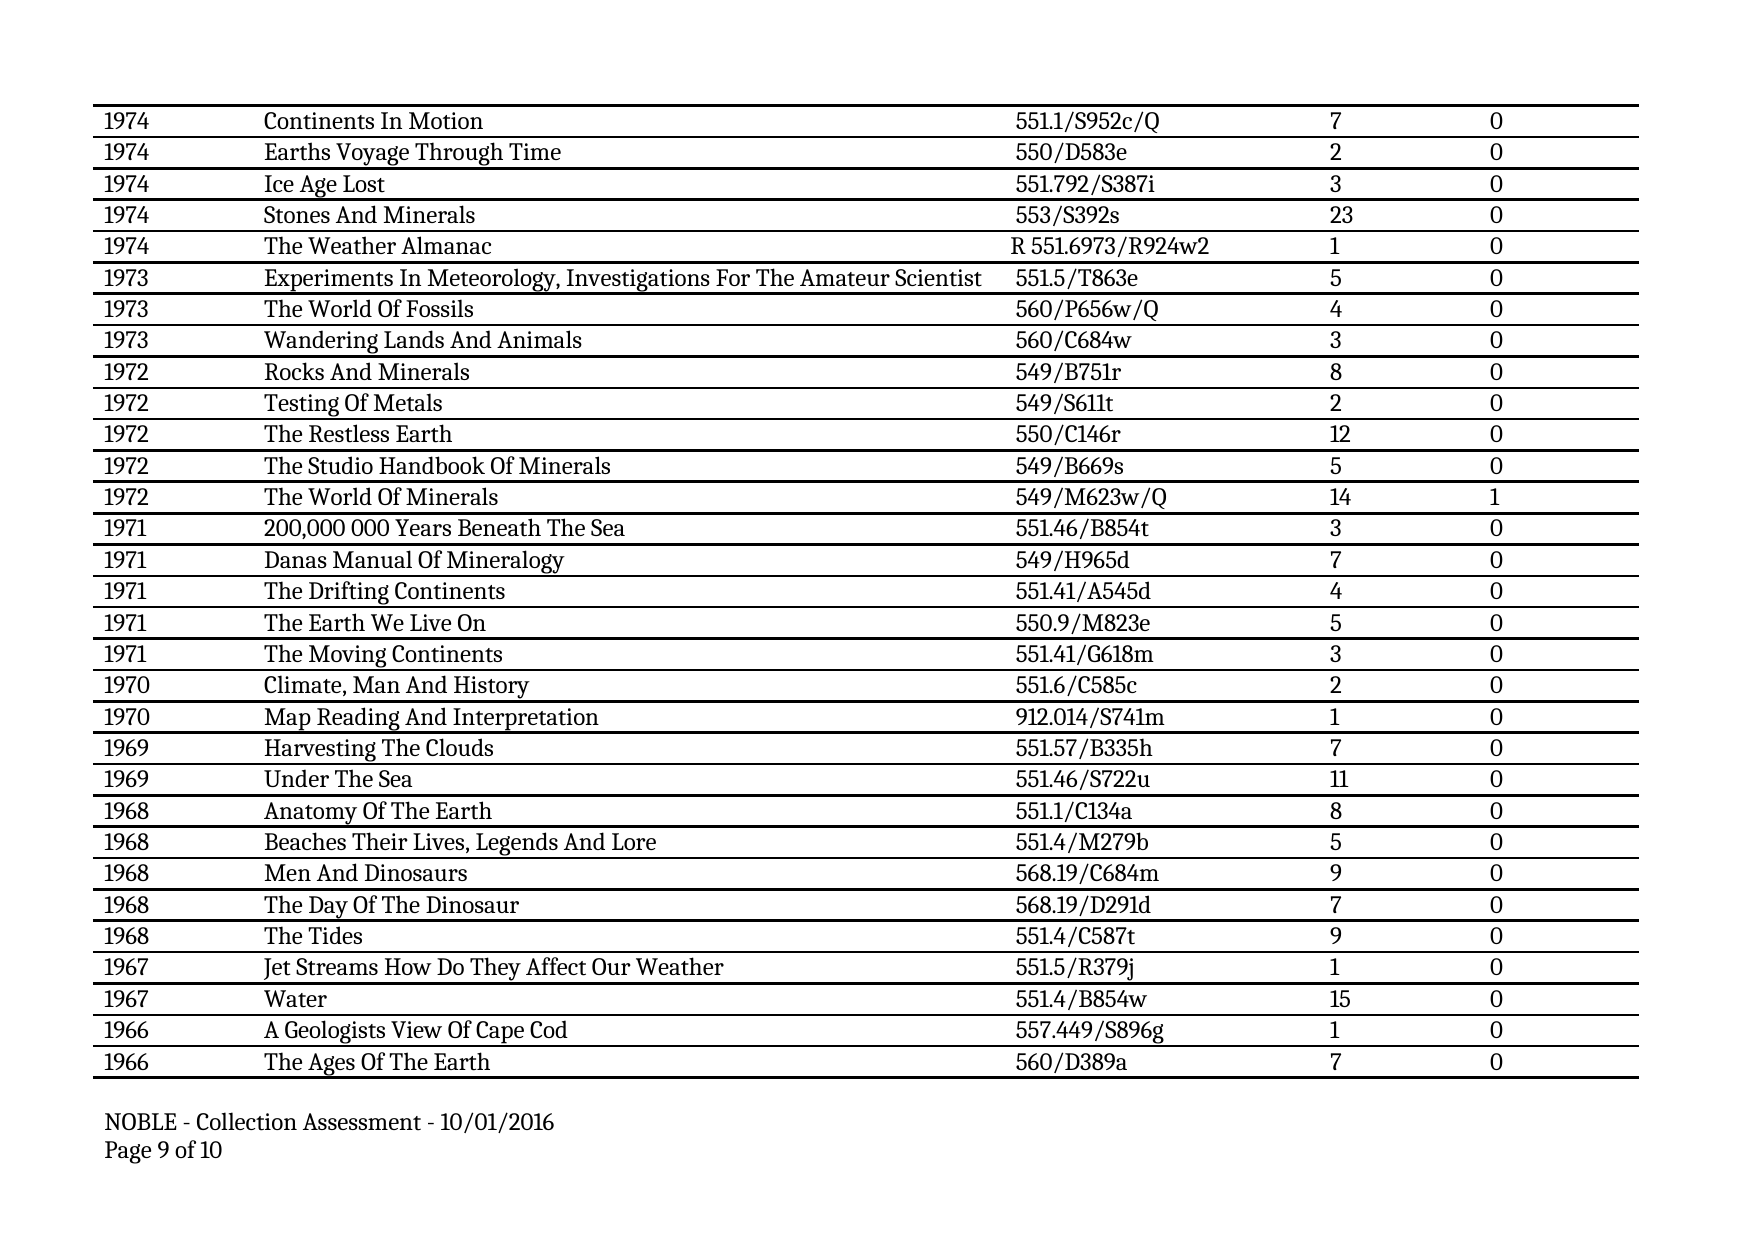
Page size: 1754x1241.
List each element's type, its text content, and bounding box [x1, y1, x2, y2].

table_cell 12 [1319, 420, 1478, 449]
table_cell 551.792/S387i [999, 170, 1319, 198]
table_cell 550.9/M823e [999, 608, 1319, 637]
table_cell 1974 [93, 138, 253, 167]
table_cell 560/C684w [999, 326, 1319, 355]
table_cell 4 [1319, 577, 1478, 606]
table_cell 23 [1319, 201, 1478, 229]
table_cell 0 [1479, 891, 1638, 919]
table_cell 1 [1479, 483, 1638, 512]
table_cell Earths Voyage Through Time [253, 138, 999, 167]
table_cell 0 [1479, 828, 1638, 857]
table_cell The Restless Earth [253, 420, 999, 449]
table_cell 551.6/C585c [999, 671, 1319, 700]
table_cell 912.014/S741m [999, 703, 1319, 731]
table_cell 551.41/A545d [999, 577, 1319, 606]
table_cell 551.4/C587t [999, 922, 1319, 951]
table_cell 8 [1319, 797, 1478, 825]
table_cell 2 [1319, 671, 1478, 700]
table_cell 0 [1479, 922, 1638, 951]
table_cell 1968 [93, 922, 253, 951]
table_cell 3 [1319, 326, 1478, 355]
table_cell 551.5/R379j [999, 953, 1319, 982]
table_cell Continents In Motion [253, 107, 999, 136]
table_cell 1973 [93, 295, 253, 324]
table_cell 7 [1319, 546, 1478, 574]
table_cell 1968 [93, 797, 253, 825]
table_cell 551.57/B335h [999, 734, 1319, 763]
table_cell 7 [1319, 1047, 1478, 1076]
table_cell 2 [1319, 389, 1478, 418]
table_cell 1968 [93, 859, 253, 888]
table_cell 0 [1479, 797, 1638, 825]
table_cell 551.46/S722u [999, 765, 1319, 794]
table_cell 0 [1479, 734, 1638, 763]
table_cell 0 [1479, 859, 1638, 888]
table_cell 1 [1319, 232, 1478, 261]
table_cell 0 [1479, 608, 1638, 637]
table_cell 2 [1319, 138, 1478, 167]
table_cell Ice Age Lost [253, 170, 999, 198]
table_cell 9 [1319, 922, 1478, 951]
table_cell 200,000 000 Years Beneath The Sea [253, 515, 999, 543]
table_cell 1968 [93, 891, 253, 919]
table_cell 0 [1479, 389, 1638, 418]
table_cell 1 [1319, 953, 1478, 982]
table_cell Climate, Man And History [253, 671, 999, 700]
table_cell Anatomy Of The Earth [253, 797, 999, 825]
table_cell 5 [1319, 264, 1478, 292]
table_cell 0 [1479, 671, 1638, 700]
table_cell 0 [1479, 577, 1638, 606]
table_cell The Day Of The Dinosaur [253, 891, 999, 919]
table_cell 1972 [93, 483, 253, 512]
table_cell The Ages Of The Earth [253, 1047, 999, 1076]
table_cell 0 [1479, 420, 1638, 449]
table_cell Under The Sea [253, 765, 999, 794]
table_cell 1970 [93, 671, 253, 700]
table_cell 0 [1479, 201, 1638, 229]
table_cell 5 [1319, 608, 1478, 637]
table_cell The Studio Handbook Of Minerals [253, 452, 999, 480]
table_cell 553/S392s [999, 201, 1319, 229]
table_cell 1972 [93, 452, 253, 480]
table_cell 1973 [93, 264, 253, 292]
table_cell The Moving Continents [253, 640, 999, 668]
table_cell 1973 [93, 326, 253, 355]
table_cell 0 [1479, 295, 1638, 324]
table_cell 0 [1479, 358, 1638, 386]
table_cell Beaches Their Lives, Legends And Lore [253, 828, 999, 857]
table_cell Rocks And Minerals [253, 358, 999, 386]
table_cell A Geologists View Of Cape Cod [253, 1016, 999, 1045]
table_cell Men And Dinosaurs [253, 859, 999, 888]
table_cell 1971 [93, 640, 253, 668]
table_cell 560/D389a [999, 1047, 1319, 1076]
table_cell Wandering Lands And Animals [253, 326, 999, 355]
table_cell Jet Streams How Do They Affect Our Weather [253, 953, 999, 982]
table_cell 0 [1479, 170, 1638, 198]
table_cell 551.4/M279b [999, 828, 1319, 857]
table_cell 0 [1479, 452, 1638, 480]
table_cell 1974 [93, 201, 253, 229]
table_cell 14 [1319, 483, 1478, 512]
table_cell 7 [1319, 734, 1478, 763]
table_cell 5 [1319, 828, 1478, 857]
table_cell 1 [1319, 1016, 1478, 1045]
table_cell R 551.6973/R924w2 [999, 232, 1319, 261]
table_cell 549/S611t [999, 389, 1319, 418]
table_cell 4 [1319, 295, 1478, 324]
table_cell 0 [1479, 1016, 1638, 1045]
table_cell 551.1/C134a [999, 797, 1319, 825]
table_cell 1969 [93, 734, 253, 763]
table_cell Testing Of Metals [253, 389, 999, 418]
table_cell Danas Manual Of Mineralogy [253, 546, 999, 574]
table_cell 557.449/S896g [999, 1016, 1319, 1045]
table_cell 568.19/C684m [999, 859, 1319, 888]
table_cell 11 [1319, 765, 1478, 794]
table_cell 549/M623w/Q [999, 483, 1319, 512]
table_cell 1971 [93, 546, 253, 574]
table_cell 0 [1479, 326, 1638, 355]
table_cell 0 [1479, 515, 1638, 543]
table_cell Experiments In Meteorology, Investigations For The Amateur Scientist [253, 264, 999, 292]
table_cell 568.19/D291d [999, 891, 1319, 919]
table_cell 1967 [93, 985, 253, 1013]
table_cell 560/P656w/Q [999, 295, 1319, 324]
table_cell 1974 [93, 107, 253, 136]
table_cell 549/H965d [999, 546, 1319, 574]
table_cell 0 [1479, 1047, 1638, 1076]
table_cell 0 [1479, 703, 1638, 731]
table_cell 1972 [93, 389, 253, 418]
table_cell 3 [1319, 170, 1478, 198]
table_cell 551.5/T863e [999, 264, 1319, 292]
table_cell 1971 [93, 577, 253, 606]
table_cell Harvesting The Clouds [253, 734, 999, 763]
table_cell 1967 [93, 953, 253, 982]
table_cell Map Reading And Interpretation [253, 703, 999, 731]
table_cell 1 [1319, 703, 1478, 731]
table_cell 15 [1319, 985, 1478, 1013]
table_cell 1971 [93, 608, 253, 637]
table_cell 1966 [93, 1016, 253, 1045]
table_cell 0 [1479, 264, 1638, 292]
table_cell 0 [1479, 765, 1638, 794]
table_cell 0 [1479, 546, 1638, 574]
table_cell 1972 [93, 420, 253, 449]
table_cell 0 [1479, 953, 1638, 982]
table_cell 0 [1479, 985, 1638, 1013]
table_cell 1974 [93, 232, 253, 261]
table_cell 3 [1319, 515, 1478, 543]
table_cell 7 [1319, 891, 1478, 919]
table_cell 7 [1319, 107, 1478, 136]
table_cell 1968 [93, 828, 253, 857]
table_cell 549/B751r [999, 358, 1319, 386]
table_cell Stones And Minerals [253, 201, 999, 229]
table_cell 551.1/S952c/Q [999, 107, 1319, 136]
table_cell 1966 [93, 1047, 253, 1076]
table_cell 550/D583e [999, 138, 1319, 167]
table_cell The Weather Almanac [253, 232, 999, 261]
table_cell 8 [1319, 358, 1478, 386]
table_cell 550/C146r [999, 420, 1319, 449]
table_cell The World Of Fossils [253, 295, 999, 324]
table_cell 0 [1479, 138, 1638, 167]
table_cell The Earth We Live On [253, 608, 999, 637]
table_cell The Tides [253, 922, 999, 951]
table_cell 549/B669s [999, 452, 1319, 480]
table_cell 1972 [93, 358, 253, 386]
table_cell 0 [1479, 232, 1638, 261]
table_cell 551.4/B854w [999, 985, 1319, 1013]
table_cell 1969 [93, 765, 253, 794]
table_cell 0 [1479, 107, 1638, 136]
table_cell 1974 [93, 170, 253, 198]
table_cell 1971 [93, 515, 253, 543]
table_cell 9 [1319, 859, 1478, 888]
table_cell 0 [1479, 640, 1638, 668]
table_cell The World Of Minerals [253, 483, 999, 512]
table_cell 5 [1319, 452, 1478, 480]
table_cell 551.46/B854t [999, 515, 1319, 543]
table_cell Water [253, 985, 999, 1013]
table_cell 3 [1319, 640, 1478, 668]
table_cell 1970 [93, 703, 253, 731]
table_cell The Drifting Continents [253, 577, 999, 606]
table_cell 551.41/G618m [999, 640, 1319, 668]
